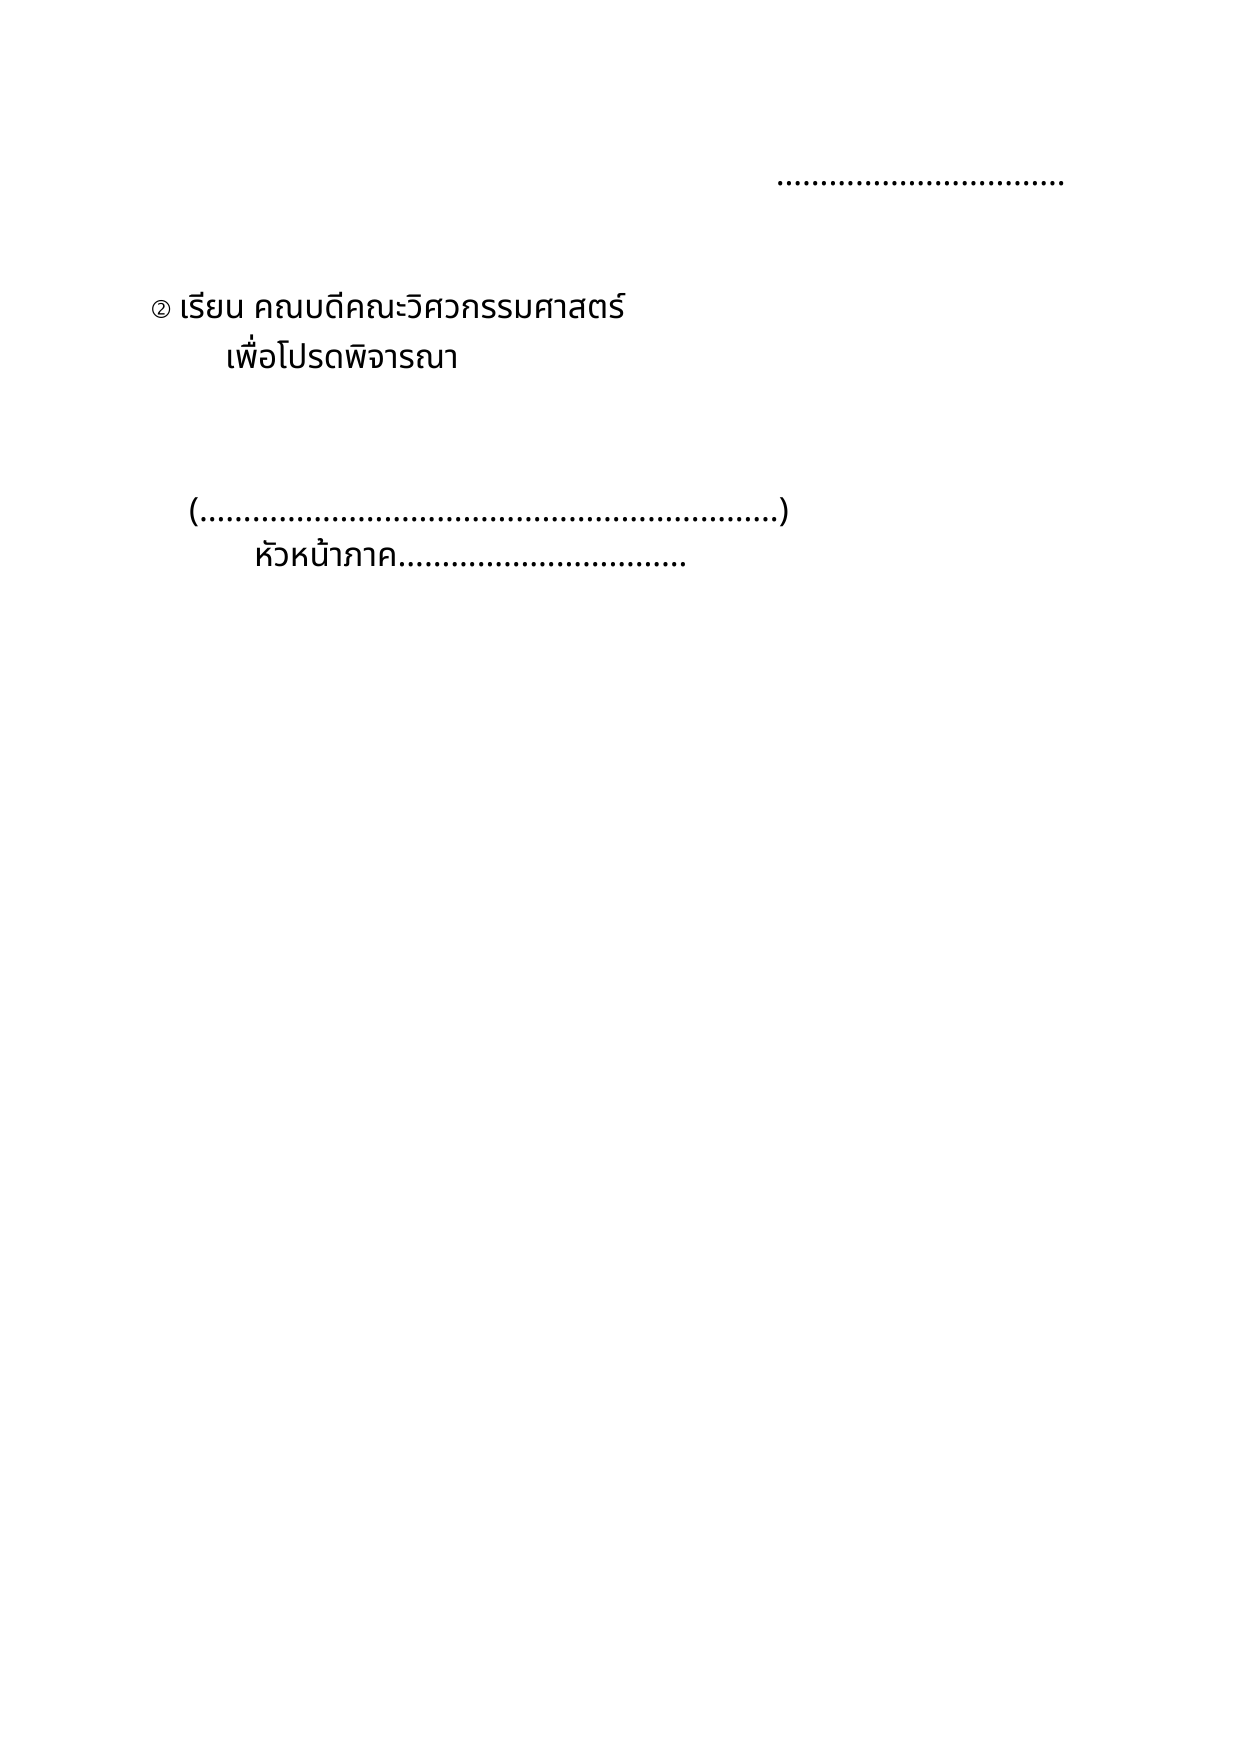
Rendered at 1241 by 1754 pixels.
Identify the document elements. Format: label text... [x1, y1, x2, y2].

text (…………………………………………………………) [150, 486, 1127, 531]
text เรียน คณบดีคณะวิศวกรรมศาสตร์ [150, 283, 1090, 333]
text หัวหน้าภาค…………………………… [150, 531, 1090, 582]
text …………………………… [150, 150, 1090, 195]
text เพื่อโปรดพิจารณา [150, 333, 1090, 383]
